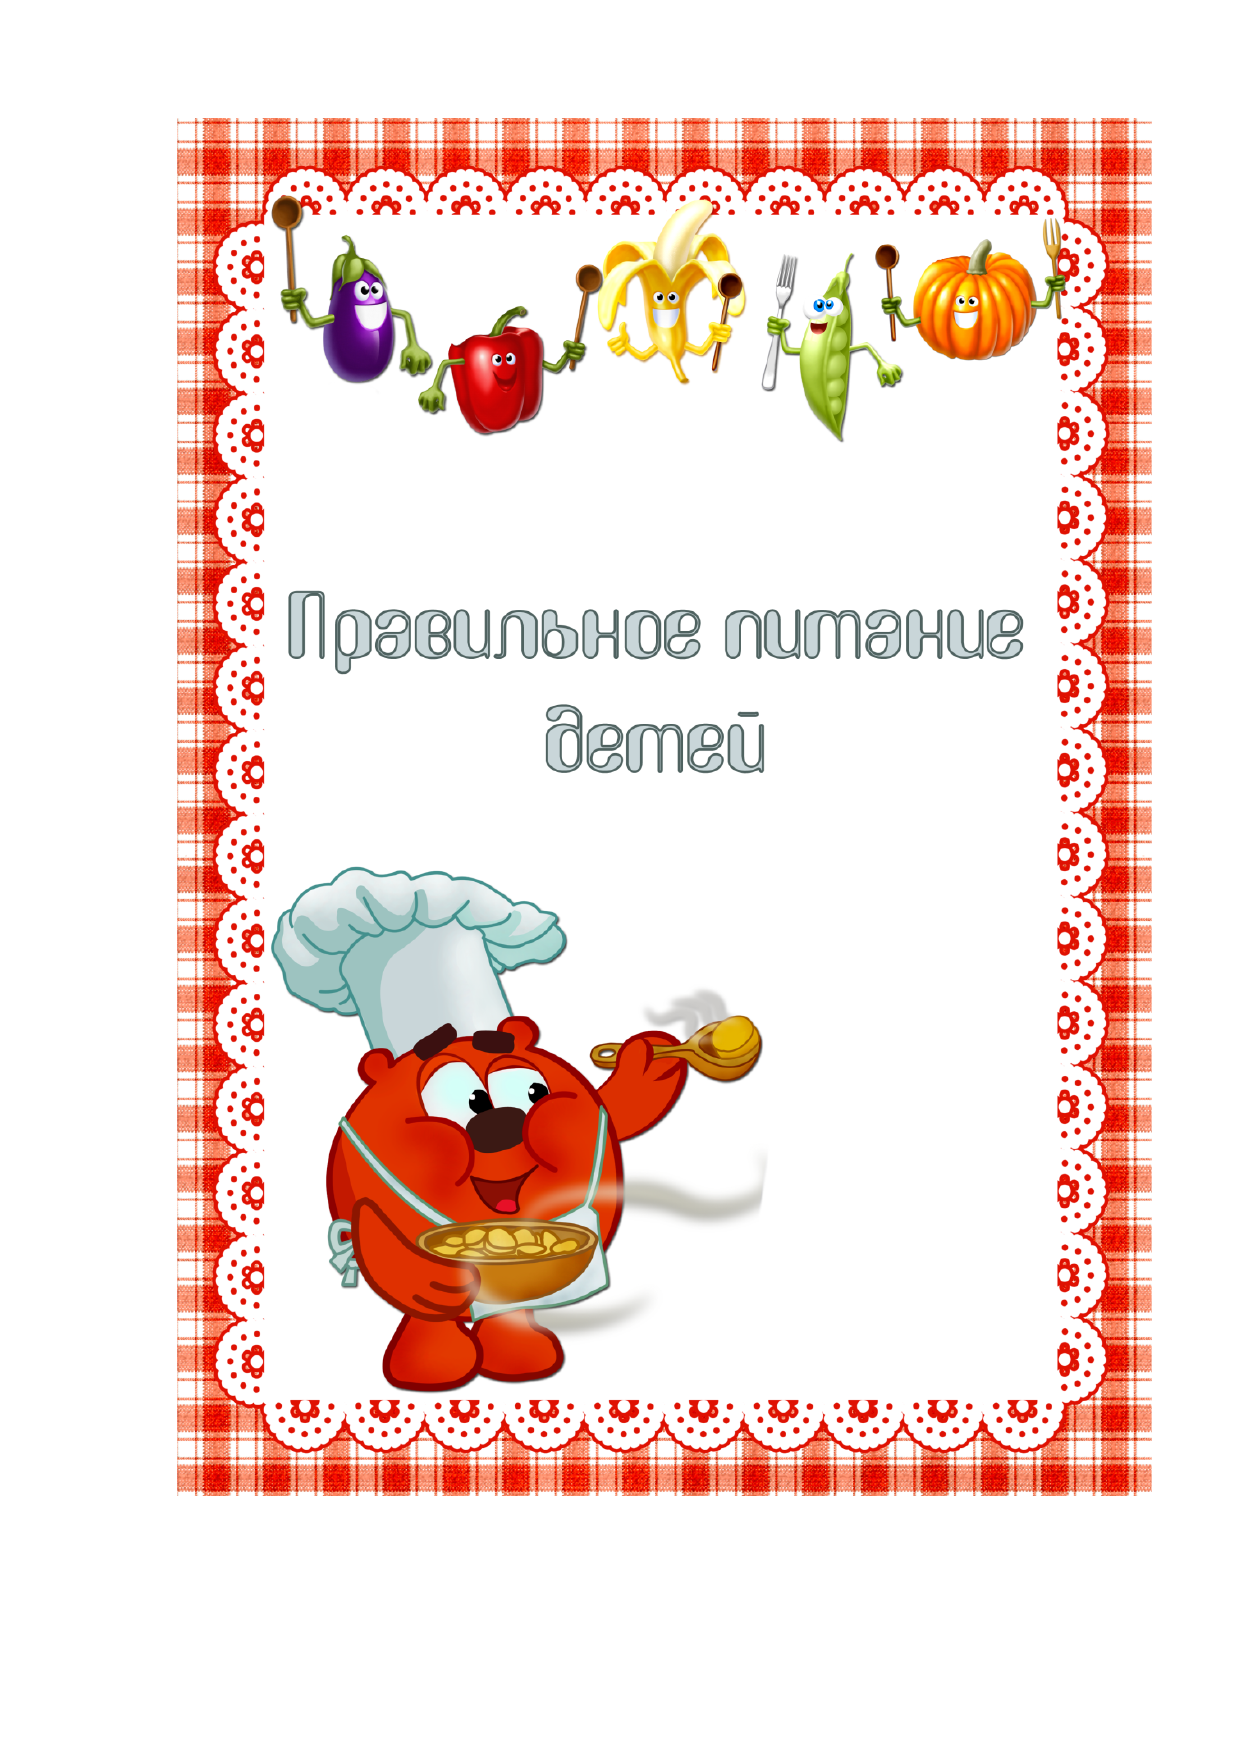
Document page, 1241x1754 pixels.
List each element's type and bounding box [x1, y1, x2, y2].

picture [177, 118, 1152, 1496]
